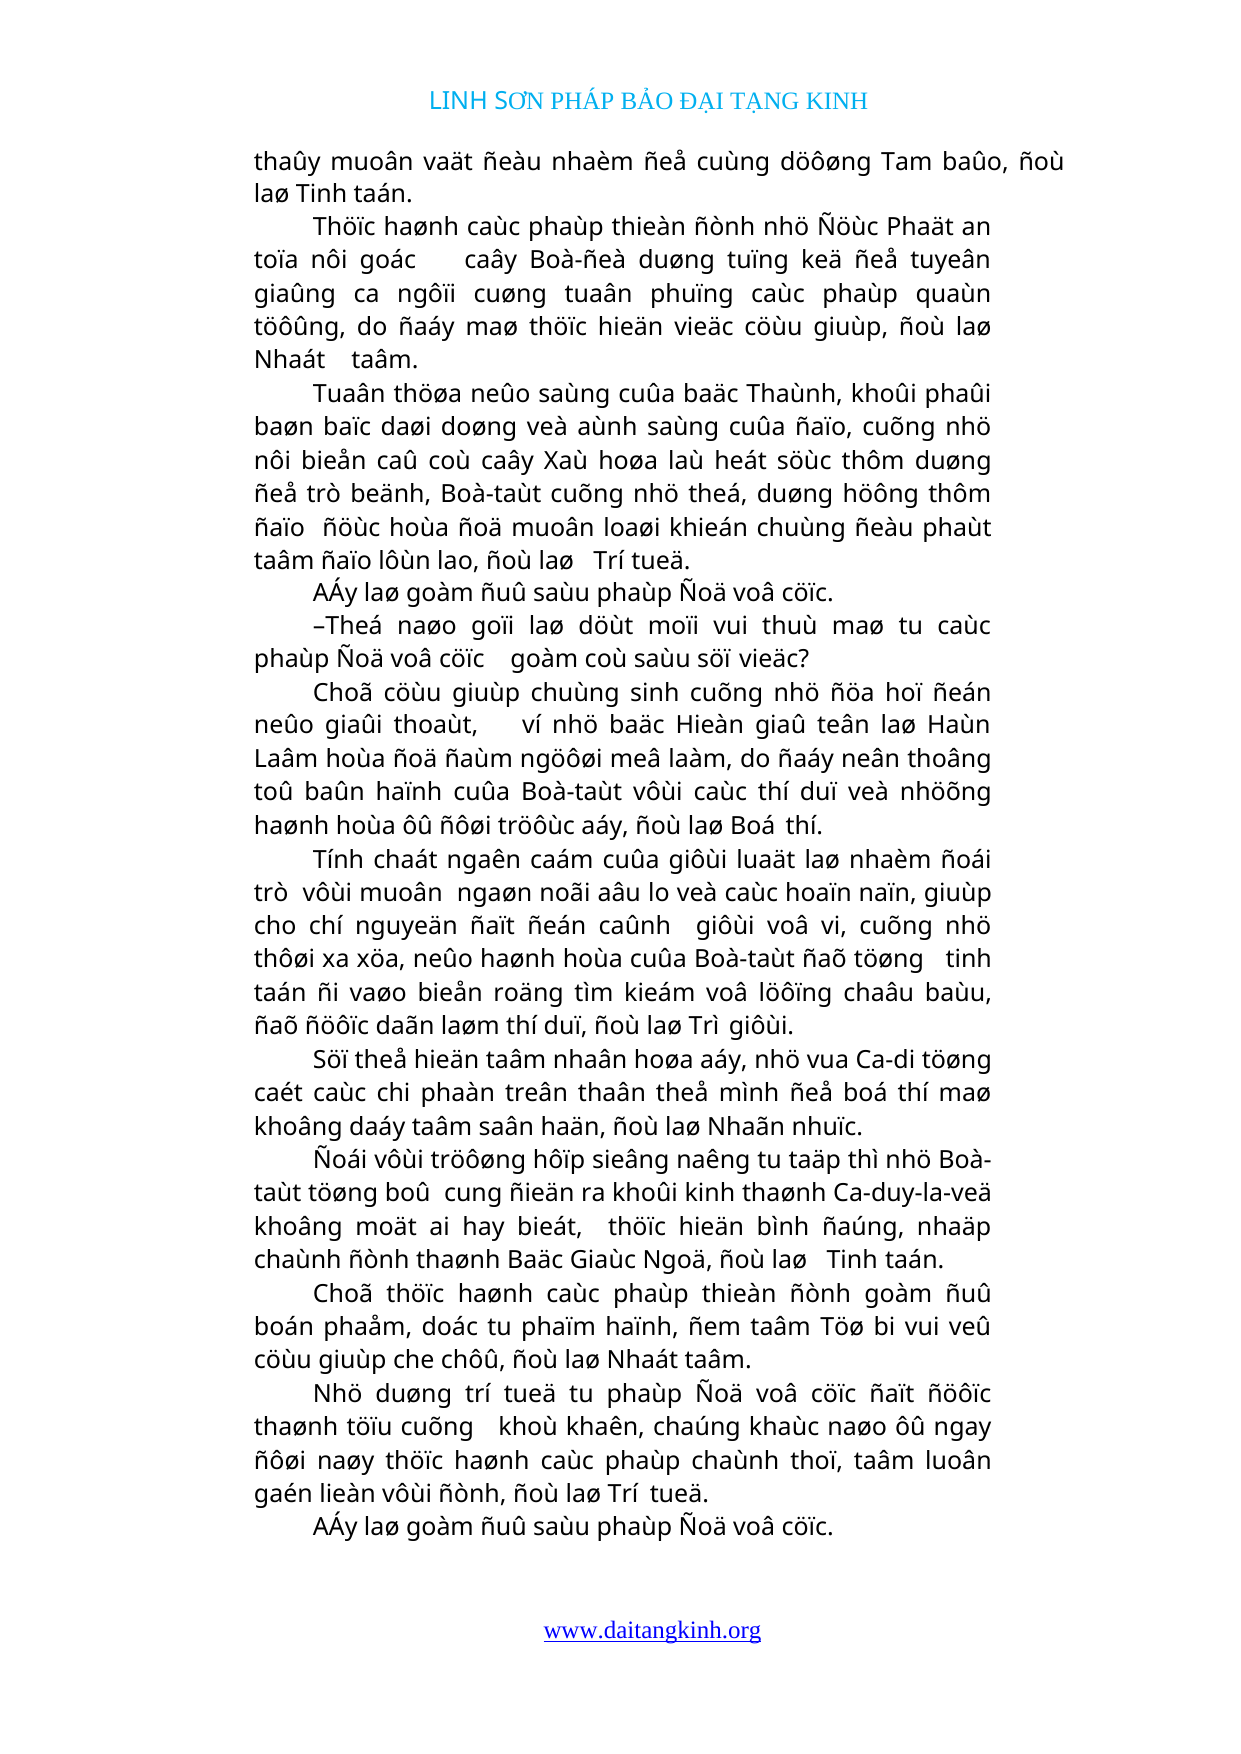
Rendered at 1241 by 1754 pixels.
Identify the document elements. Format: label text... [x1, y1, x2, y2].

text Choã cöùu giuùp chuùng sinh cuõng nhö ñöa hoï ñeán neûo giaûi thoaùt, ví nhö baäc Hieàn giaû teân laø Haùn Laâm hoùa ñoä ñaùm ngöôøi meâ laàm, do ñaáy neân thoâng toû baûn haïnh cuûa Boà-taùt vôùi caùc thí duï veà nhöõng haønh hoùa ôû ñôøi tröôùc aáy, ñoù laø Boá thí. [254, 674, 992, 842]
text –Theá naøo goïi laø döùt moïi vui thuù maø tu caùc phaùp Ñoä voâ cöïc goàm coù saùu söï vieäc? [254, 608, 992, 674]
text thaûy muoân vaät ñeàu nhaèm ñeå cuùng döôøng Tam baûo, ñoù laø Tinh taán. [254, 145, 1065, 209]
text Choã thöïc haønh caùc phaùp thieàn ñònh goàm ñuû boán phaåm, doác tu phaïm haïnh, ñem taâm Töø bi vui veû cöùu giuùp che chôû, ñoù laø Nhaát taâm. [254, 1276, 992, 1376]
text www.daitangkinh.org [322, 1616, 983, 1644]
text Thöïc haønh caùc phaùp thieàn ñònh nhö Ñöùc Phaät an toïa nôi goác caây Boà-ñeà duøng tuïng keä ñeå tuyeân giaûng ca ngôïi cuøng tuaân phuïng caùc phaùp quaùn töôûng, do ñaáy maø thöïc hieän vieäc cöùu giuùp, ñoù laø Nhaát taâm. [254, 209, 992, 376]
text Ñoái vôùi tröôøng hôïp sieâng naêng tu taäp thì nhö Boà-taùt töøng boû cung ñieän ra khoûi kinh thaønh Ca-duy-la-veä khoâng moät ai hay bieát, thöïc hieän bình ñaúng, nhaäp chaùnh ñònh thaønh Baäc Giaùc Ngoä, ñoù laø Tinh taán. [254, 1142, 992, 1276]
text Tính chaát ngaên caám cuûa giôùi luaät laø nhaèm ñoái trò vôùi muoân ngaøn noãi aâu lo veà caùc hoaïn naïn, giuùp cho chí nguyeän ñaït ñeán caûnh giôùi voâ vi, cuõng nhö thôøi xa xöa, neûo haønh hoùa cuûa Boà-taùt ñaõ töøng tinh taán ñi vaøo bieån roäng tìm kieám voâ löôïng chaâu baùu, ñaõ ñöôïc daãn laøm thí duï, ñoù laø Trì giôùi. [254, 842, 992, 1042]
text Tuaân thöøa neûo saùng cuûa baäc Thaùnh, khoûi phaûi baøn baïc daøi doøng veà aùnh saùng cuûa ñaïo, cuõng nhö nôi bieån caû coù caây Xaù hoøa laù heát söùc thôm duøng ñeå trò beänh, Boà-taùt cuõng nhö theá, duøng höông thôm ñaïo ñöùc hoùa ñoä muoân loaøi khieán chuùng ñeàu phaùt taâm ñaïo lôùn lao, ñoù laø Trí tueä. [254, 376, 992, 577]
text AÁy laø goàm ñuû saùu phaùp Ñoä voâ cöïc. [313, 577, 1065, 608]
text Söï theå hieän taâm nhaân hoøa aáy, nhö vua Ca-di töøng caét caùc chi phaàn treân thaân theå mình ñeå boá thí maø khoâng daáy taâm saân haän, ñoù laø Nhaãn nhuïc. [254, 1042, 992, 1142]
text AÁy laø goàm ñuû saùu phaùp Ñoä voâ cöïc. [313, 1510, 1065, 1542]
text Nhö duøng trí tueä tu phaùp Ñoä voâ cöïc ñaït ñöôïc thaønh töïu cuõng khoù khaên, chaúng khaùc naøo ôû ngay ñôøi naøy thöïc haønh caùc phaùp chaùnh thoï, taâm luoân gaén lieàn vôùi ñònh, ñoù laø Trí tueä. [254, 1376, 992, 1510]
